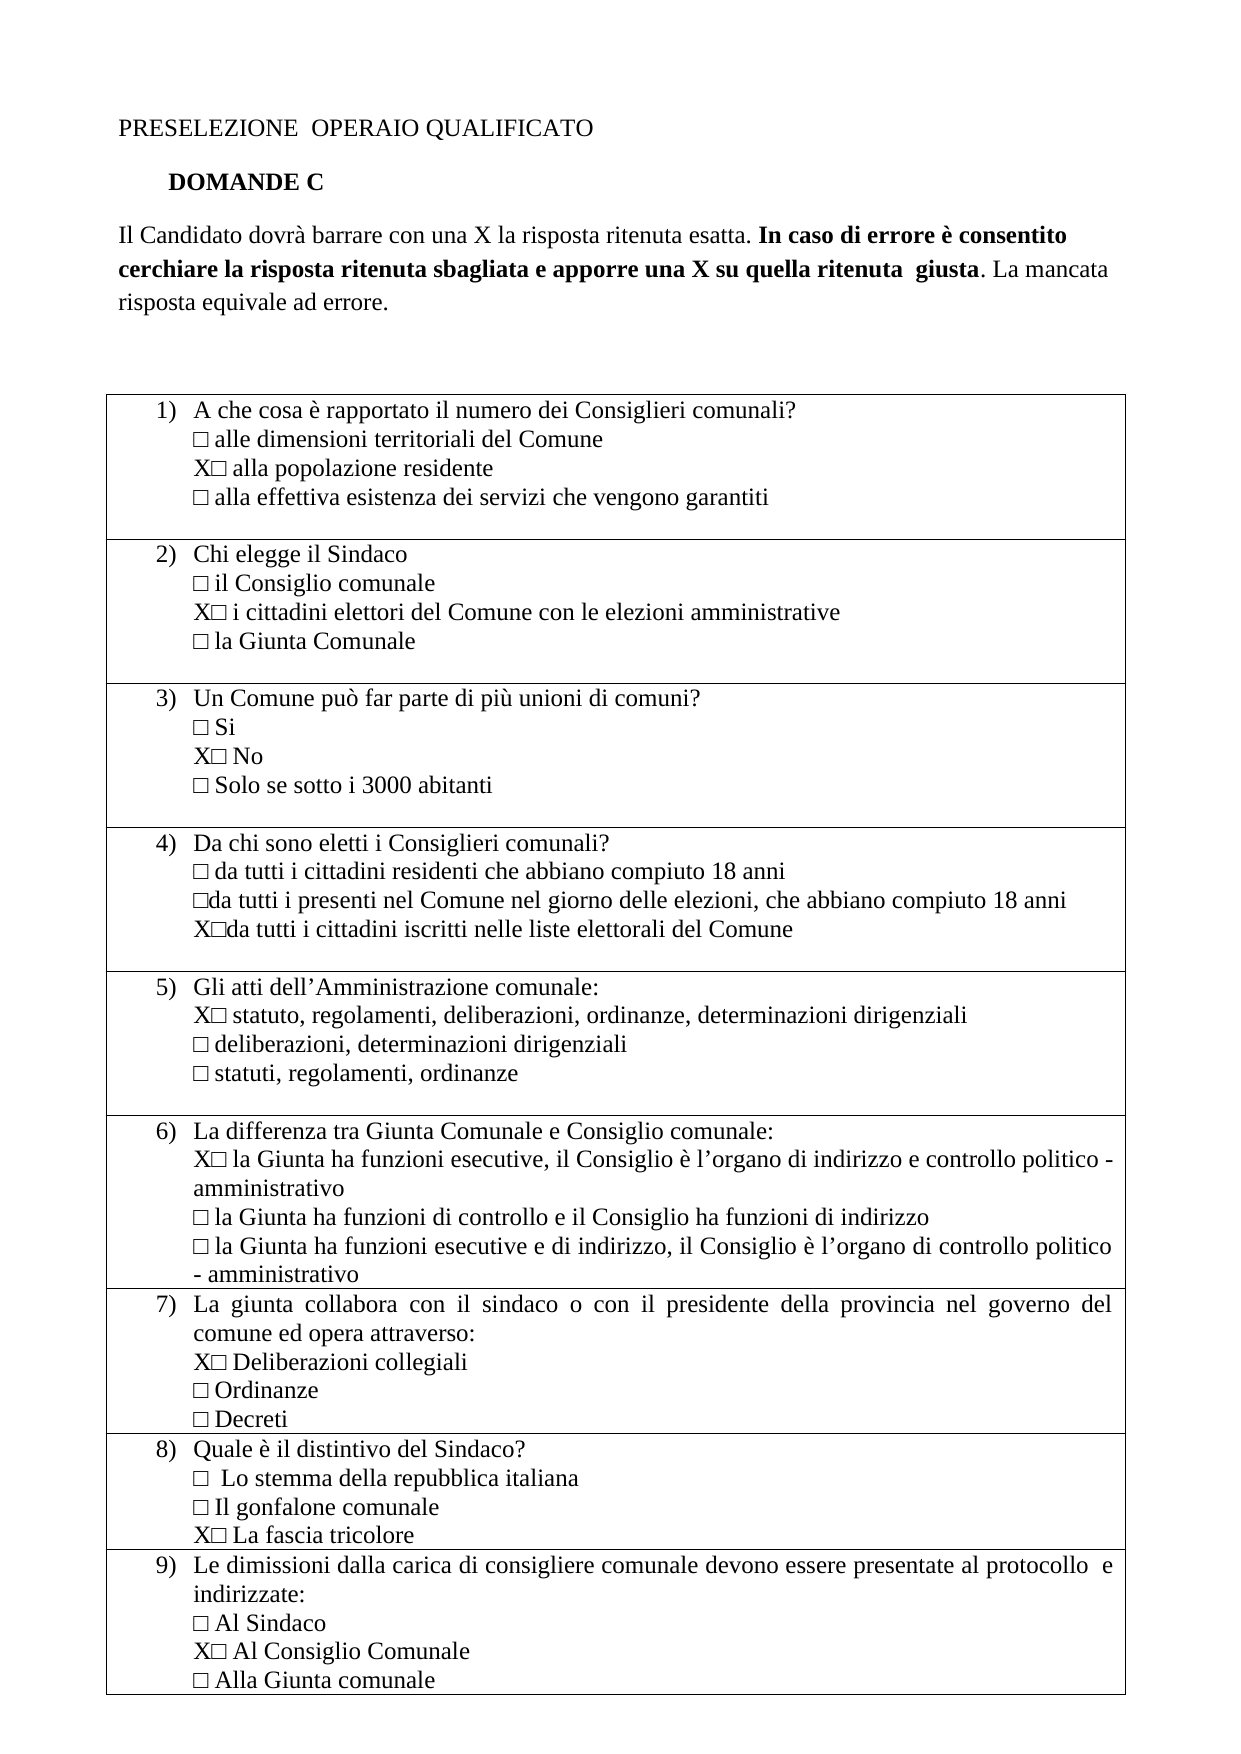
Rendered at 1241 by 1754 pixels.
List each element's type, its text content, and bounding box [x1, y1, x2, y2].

table_cell Un Comune può far parte di più unioni di comuni? □ Si X□ No □ Solo se sotto i 3000 abitanti [107, 684, 1125, 827]
table_cell La giunta collabora con il sindaco o con il presidente della provincia nel governo del comune ed opera attraverso: X□ Deliberazioni collegiali □ Ordinanze □ Decreti [107, 1289, 1125, 1433]
table_cell Quale è il distintivo del Sindaco? □ Lo stemma della repubblica italiana □ Il gonfalone comunale X□ La fascia tricolore [107, 1434, 1125, 1549]
text DOMANDE C [118, 167, 1122, 196]
text PRESELEZIONE OPERAIO QUALIFICATO [118, 113, 1122, 142]
table_cell Da chi sono eletti i Consiglieri comunali? □ da tutti i cittadini residenti che abbiano compiuto 18 anni □da tutti i presenti nel Comune nel giorno delle elezioni, che abbiano compiuto 18 anni X□da tutti i cittadini iscritti nelle liste elettorali del Comune [107, 828, 1125, 971]
table_cell La differenza tra Giunta Comunale e Consiglio comunale: X□ la Giunta ha funzioni esecutive, il Consiglio è l’organo di indirizzo e controllo politico - amministrativo □ la Giunta ha funzioni di controllo e il Consiglio ha funzioni di indirizzo □ la Giunta ha funzioni esecutive e di indirizzo, il Consiglio è l’organo di controllo politico - amministrativo [107, 1116, 1125, 1288]
table_cell Le dimissioni dalla carica di consigliere comunale devono essere presentate al protocollo e indirizzate: □ Al Sindaco X□ Al Consiglio Comunale □ Alla Giunta comunale [107, 1550, 1125, 1694]
table_header A che cosa è rapportato il numero dei Consiglieri comunali? □ alle dimensioni territoriali del Comune X□ alla popolazione residente □ alla effettiva esistenza dei servizi che vengono garantiti [107, 395, 1125, 538]
table_cell Gli atti dell’Amministrazione comunale: X□ statuto, regolamenti, deliberazioni, ordinanze, determinazioni dirigenziali □ deliberazioni, determinazioni dirigenziali □ statuti, regolamenti, ordinanze [107, 972, 1125, 1115]
table_cell Chi elegge il Sindaco □ il Consiglio comunale X□ i cittadini elettori del Comune con le elezioni amministrative □ la Giunta Comunale [107, 540, 1125, 682]
text Il Candidato dovrà barrare con una X la risposta ritenuta esatta. In caso di errore è consentito cerchiare la risposta ritenuta sbagliata e apporre una X su quella ritenuta giusta. La mancata risposta equivale ad errore. [118, 221, 1122, 315]
